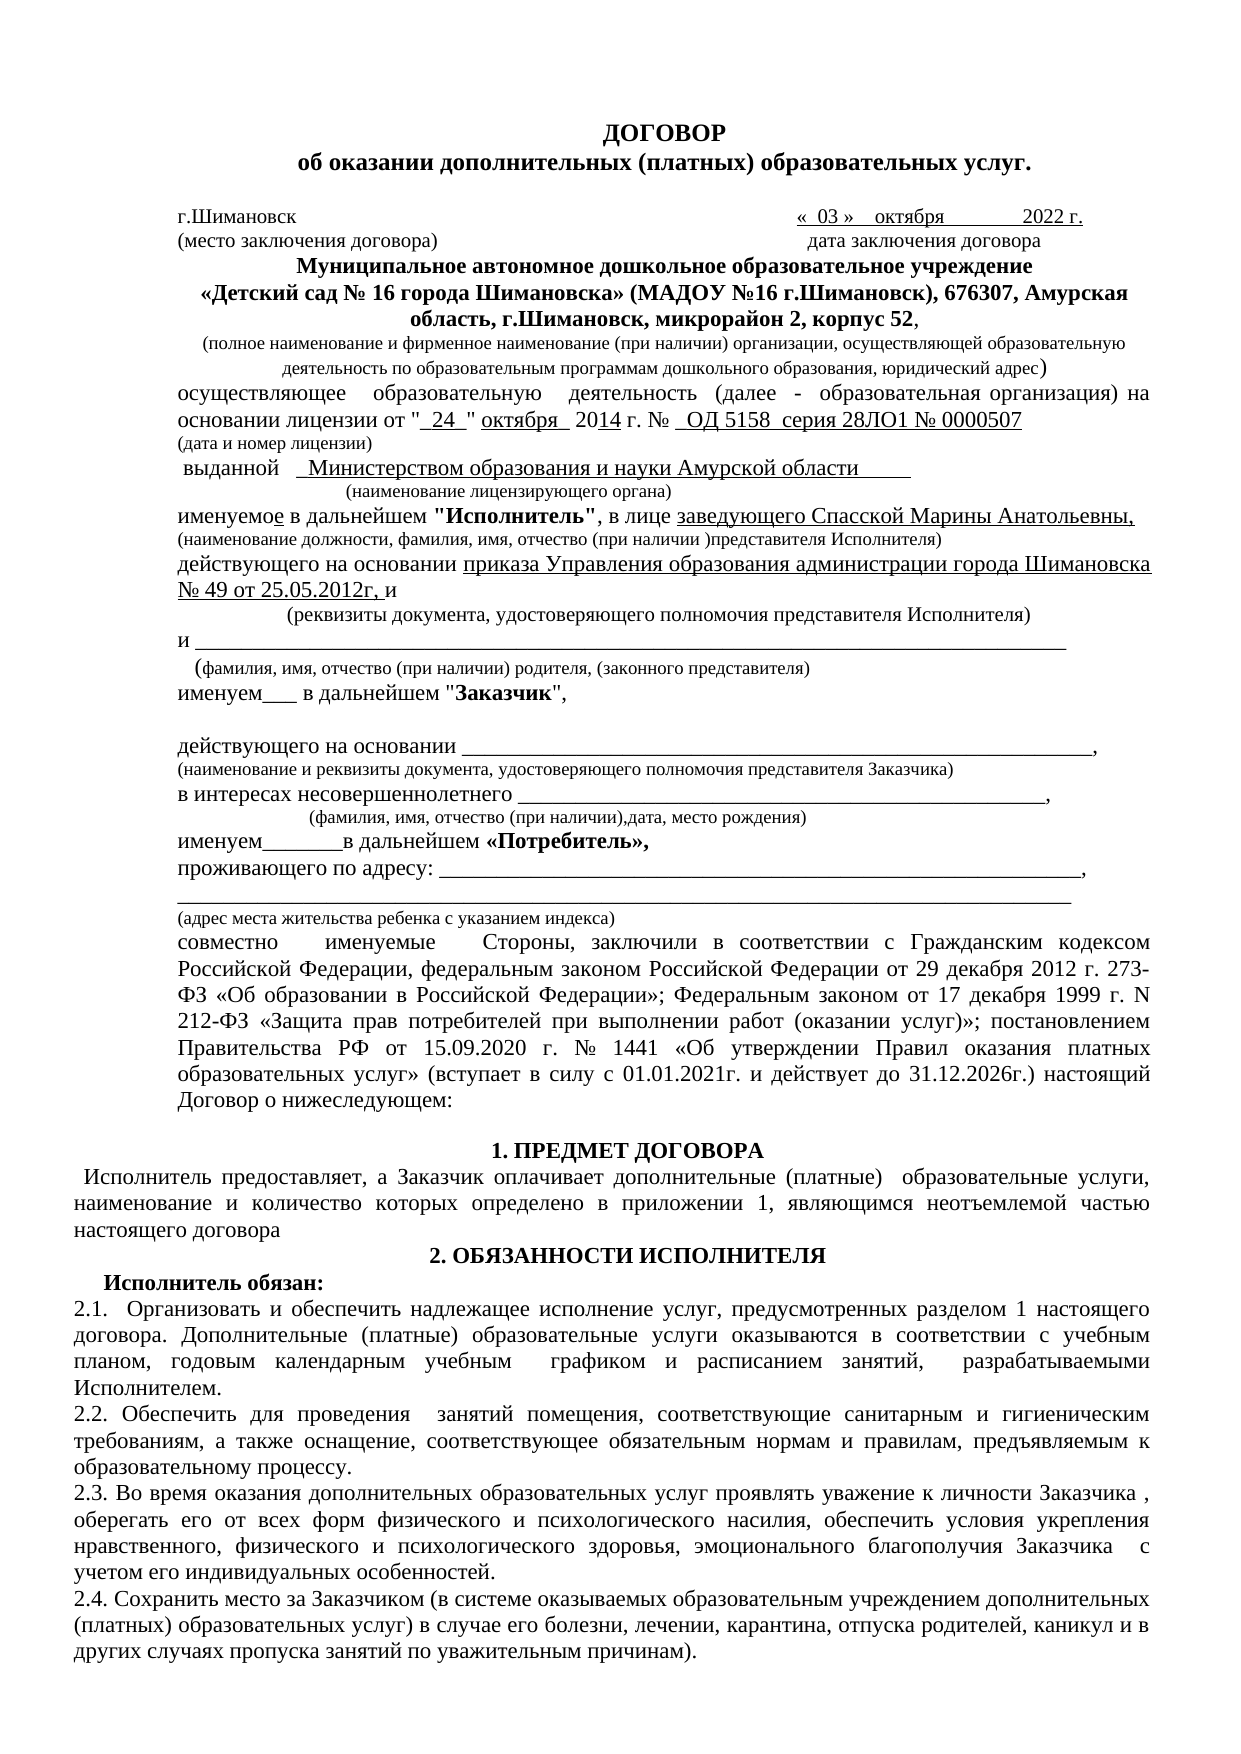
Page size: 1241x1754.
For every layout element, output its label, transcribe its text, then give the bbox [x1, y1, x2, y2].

text 2. ОБЯЗАННОСТИ ИСПОЛНИТЕЛЯ [74, 1242, 1152, 1268]
text действующего на основании _______________________________________________________, [177, 732, 1152, 758]
text 2.1. Организовать и обеспечить надлежащее исполнение услуг, предусмотренных разделом 1 настоящего договора. Дополнительные (платные) образовательные услуги оказываются в соответствии с учебным планом, годовым календарным учебным графиком и расписанием занятий, разрабатываемыми Исполнителем. [74, 1295, 1152, 1400]
text (фамилия, имя, отчество (при наличии) родителя, (законного представителя) [177, 653, 1152, 679]
text именуем___ в дальнейшем "Заказчик", [177, 679, 1152, 705]
text (наименование и реквизиты документа, удостоверяющего полномочия представителя Заказчика) [177, 758, 1152, 780]
text именуем_______в дальнейшем «Потребитель», [177, 828, 1152, 854]
text 2.2. Обеспечить для проведения занятий помещения, соответствующие санитарным и гигиеническим требованиям, а также оснащение, соответствующее обязательным нормам и правилам, предъявляемым к образовательному процессу. [74, 1400, 1152, 1479]
text (реквизиты документа, удостоверяющего полномочия представителя Исполнителя) [177, 602, 1152, 626]
text (наименование должности, фамилия, имя, отчество (при наличии )представителя Исполнителя) [177, 528, 1152, 549]
text (дата и номер лицензии) [177, 432, 1152, 454]
text об оказании дополнительных (платных) образовательных услуг. [177, 147, 1152, 176]
text действующего на основании приказа Управления образования администрации города Шимановска № 49 от 25.05.2012г, и [177, 549, 1152, 602]
text в интересах несовершеннолетнего ______________________________________________, [177, 780, 1152, 806]
text (наименование лицензирующего органа) [177, 480, 1152, 502]
text и ____________________________________________________________________________ [177, 626, 1152, 653]
text (адрес места жительства ребенка с указанием индекса) [177, 907, 1152, 928]
text проживающего по адресу: ________________________________________________________, [177, 854, 1152, 880]
text выданной _Министерством образования и науки Амурской области [177, 454, 1152, 480]
text осуществляющее образовательную деятельность (далее - образовательная организация) на основании лицензии от "_24_" октября_ 2014 г. № _ОД 5158 серия 28ЛО1 № 0000507 [177, 379, 1152, 432]
text 2.3. Во время оказания дополнительных образовательных услуг проявлять уважение к личности Заказчика , оберегать его от всех форм физического и психологического насилия, обеспечить условия укрепления нравственного, физического и психологического здоровья, эмоционального благополучия Заказчика с учетом его индивидуальных особенностей. [74, 1479, 1152, 1585]
text 2.4. Сохранить место за Заказчиком (в системе оказываемых образовательным учреждением дополнительных (платных) образовательных услуг) в случае его болезни, лечении, карантина, отпуска родителей, каникул и в других случаях пропуска занятий по уважительным причинам). [74, 1585, 1152, 1664]
text «Детский сад № 16 города Шимановска» (МАДОУ №16 г.Шимановск), 676307, Амурская область, г.Шимановск, микрорайон 2, корпус 52, [177, 279, 1152, 332]
text ДОГОВОР [177, 118, 1152, 147]
text (полное наименование и фирменное наименование (при наличии) организации, осуществляющей образовательную деятельность по образовательным программам дошкольного образования, юридический адрес) [177, 332, 1152, 379]
text (место заключения договора) дата заключения договора [177, 228, 1152, 252]
text Исполнитель предоставляет, а Заказчик оплачивает дополнительные (платные) образовательные услуги, наименование и количество которых определено в приложении 1, являющимся неотъемлемой частью настоящего договора [74, 1163, 1152, 1242]
text Исполнитель обязан: [74, 1268, 1152, 1295]
text 1. ПРЕДМЕТ ДОГОВОРА [74, 1137, 1152, 1163]
text именуемое в дальнейшем "Исполнитель", в лице заведующего Спасской Марины Анатольевны, [177, 502, 1152, 528]
text совместно именуемые Стороны, заключили в соответствии с Гражданским кодексом Российской Федерации, федеральным законом Российской Федерации от 29 декабря 2012 г. 273-ФЗ «Об образовании в Российской Федерации»; Федеральным законом от 17 декабря 1999 г. N 212-ФЗ «Защита прав потребителей при выполнении работ (оказании услуг)»; постановлением Правительства РФ от 15.09.2020 г. № 1441 «Об утверждении Правил оказания платных образовательных услуг» (вступает в силу с 01.01.2021г. и действует до 31.12.2026г.) настоящий Договор о нижеследующем: [177, 928, 1152, 1113]
text (фамилия, имя, отчество (при наличии),дата, место рождения) [177, 806, 1152, 828]
text г.Шимановск « 03 » октября 2022 г. [177, 204, 1152, 228]
text Муниципальное автономное дошкольное образовательное учреждение [177, 252, 1152, 279]
text ______________________________________________________________________________ [177, 880, 1152, 907]
